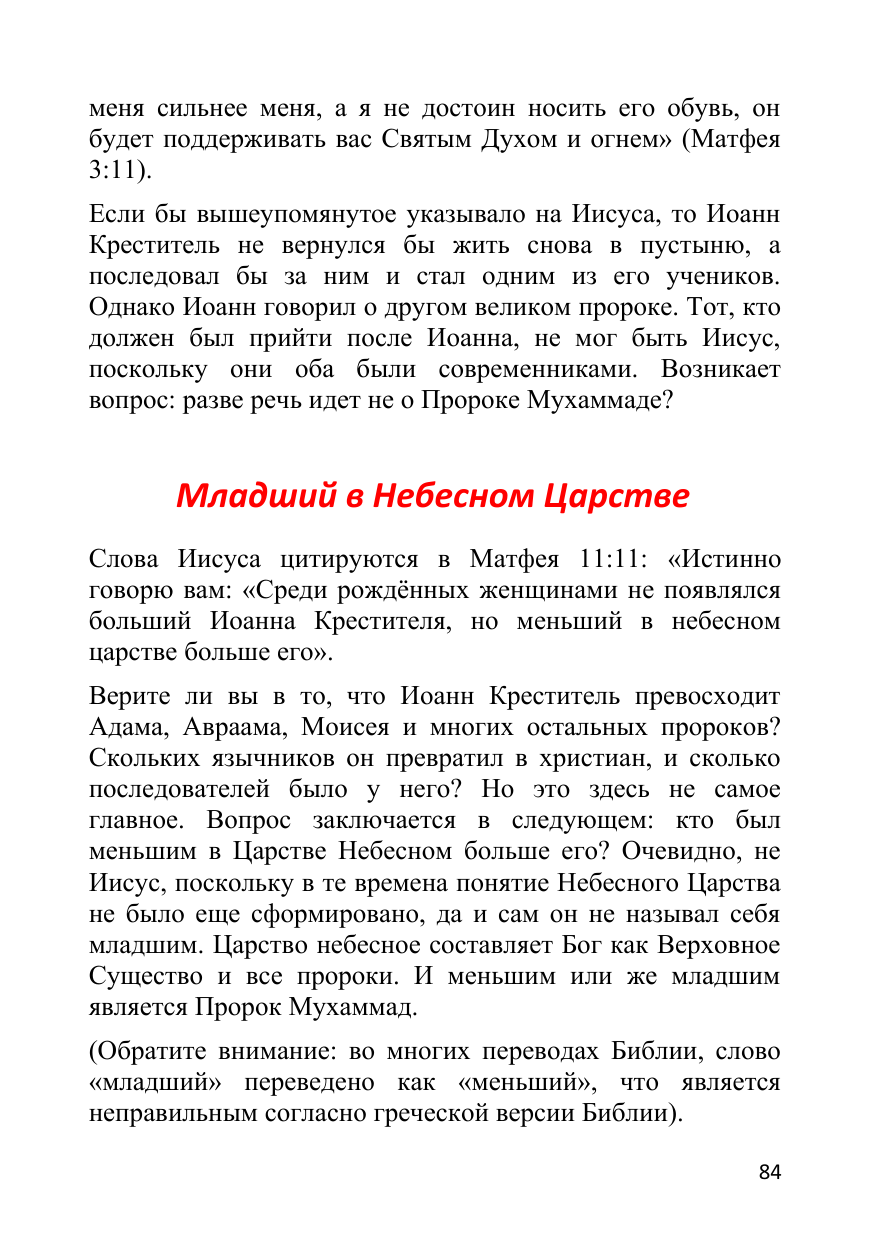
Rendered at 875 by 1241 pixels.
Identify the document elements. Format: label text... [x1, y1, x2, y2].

text Если бы вышеупомянутое указывало на Иисуса, то Иоанн Креститель не вернулся бы жить снова в пустыню, а последовал бы за ним и стал одним из его учеников. Однако Иоанн говорил о другом великом пророке. Тот, кто должен был прийти после Иоанна, не мог быть Иисус, поскольку они оба были современниками. Возникает вопрос: разве речь идет не о Пророке Мухаммаде? [88, 197, 782, 415]
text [88, 91, 782, 184]
text (Обратите внимание: во многих переводах Библии, слово «младший» переведено как «меньший», что является неправильным согласно греческой версии Библии). [88, 1034, 782, 1127]
text Младший в Небесном Царстве [88, 471, 782, 517]
text Слова Иисуса цитируются в Матфея 11:11: «Истинно говорю вам: «Среди рождённых женщинами не появлялся больший Иоанна Крестителя, но меньший в небесном царстве больше его». [88, 542, 782, 666]
text Верите ли вы в то, что Иоанн Креститель превосходит Адама, Авраама, Моисея и многих остальных пророков? Скольких язычников он превратил в христиан, и сколько последователей было у него? Но это здесь не самое главное. Вопрос заключается в следующем: кто был меньшим в Царстве Небесном больше его? Очевидно, не Иисус, поскольку в те времена понятие Небесного Царства не было еще сформировано, да и сам он не называл себя младшим. Царство небесное составляет Бог как Верховное Существо и все пророки. И меньшим или же младшим является Пророк Мухаммад. [88, 679, 782, 1021]
